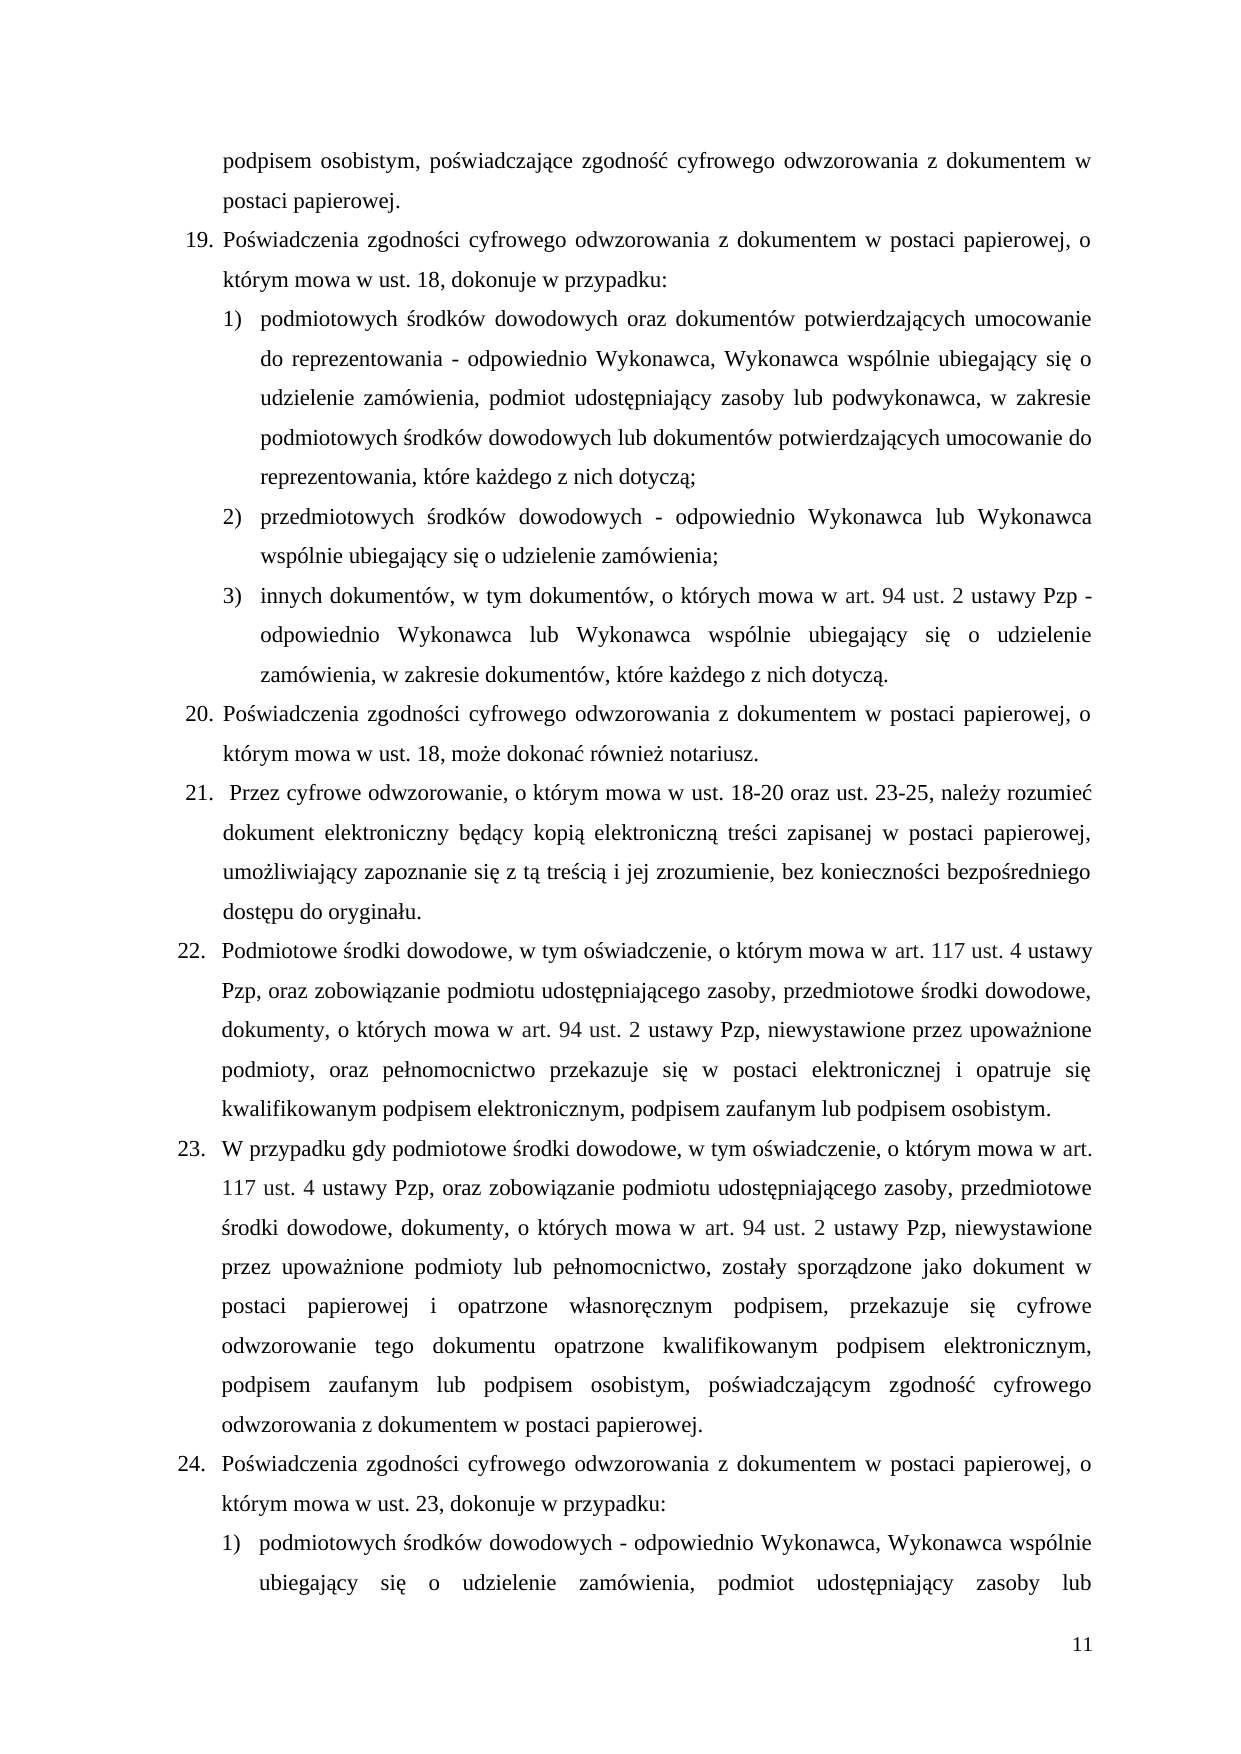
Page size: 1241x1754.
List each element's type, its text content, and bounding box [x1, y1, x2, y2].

list Przez cyfrowe odwzorowanie, o którym mowa w ust. 18-20 oraz ust. 23-25, należy rozumieć dokument elektroniczny będący kopią elektroniczną treści zapisanej w postaci papierowej, umożliwiający zapoznanie się z tą treścią i jej zrozumienie, bez konieczności bezpośredniego dostępu do oryginału. [185, 779, 1093, 924]
list Poświadczenia zgodności cyfrowego odwzorowania z dokumentem w postaci papierowej, o którym mowa w ust. 23, dokonuje w przypadku: [177, 1450, 1093, 1516]
list Podmiotowe środki dowodowe, w tym oświadczenie, o którym mowa w art. 117 ust. 4 ustawy Pzp, oraz zobowiązanie podmiotu udostępniającego zasoby, przedmiotowe środki dowodowe, dokumenty, o których mowa w art. 94 ust. 2 ustawy Pzp, niewystawione przez upoważnione podmioty, oraz pełnomocnictwo przekazuje się w postaci elektronicznej i opatruje się kwalifikowanym podpisem elektronicznym, podpisem zaufanym lub podpisem osobistym. [177, 937, 1093, 1121]
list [185, 148, 1093, 213]
list przedmiotowych środków dowodowych - odpowiednio Wykonawca lub Wykonawca wspólnie ubiegający się o udzielenie zamówienia; [223, 503, 1093, 569]
list W przypadku gdy podmiotowe środki dowodowe, w tym oświadczenie, o którym mowa w art. 117 ust. 4 ustawy Pzp, oraz zobowiązanie podmiotu udostępniającego zasoby, przedmiotowe środki dowodowe, dokumenty, o których mowa w art. 94 ust. 2 ustawy Pzp, niewystawione przez upoważnione podmioty lub pełnomocnictwo, zostały sporządzone jako dokument w postaci papierowej i opatrzone własnoręcznym podpisem, przekazuje się cyfrowe odwzorowanie tego dokumentu opatrzone kwalifikowanym podpisem elektronicznym, podpisem zaufanym lub podpisem osobistym, poświadczającym zgodność cyfrowego odwzorowania z dokumentem w postaci papierowej. [177, 1134, 1093, 1437]
list innych dokumentów, w tym dokumentów, o których mowa w art. 94 ust. 2 ustawy Pzp - odpowiednio Wykonawca lub Wykonawca wspólnie ubiegający się o udzielenie zamówienia, w zakresie dokumentów, które każdego z nich dotyczą. [223, 582, 1093, 687]
list Poświadczenia zgodności cyfrowego odwzorowania z dokumentem w postaci papierowej, o którym mowa w ust. 18, dokonuje w przypadku: [185, 227, 1093, 292]
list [221, 1529, 1093, 1595]
list Poświadczenia zgodności cyfrowego odwzorowania z dokumentem w postaci papierowej, o którym mowa w ust. 18, może dokonać również notariusz. [185, 700, 1093, 766]
list podmiotowych środków dowodowych oraz dokumentów potwierdzających umocowanie do reprezentowania - odpowiednio Wykonawca, Wykonawca wspólnie ubiegający się o udzielenie zamówienia, podmiot udostępniający zasoby lub podwykonawca, w zakresie podmiotowych środków dowodowych lub dokumentów potwierdzających umocowanie do reprezentowania, które każdego z nich dotyczą; [223, 306, 1093, 490]
